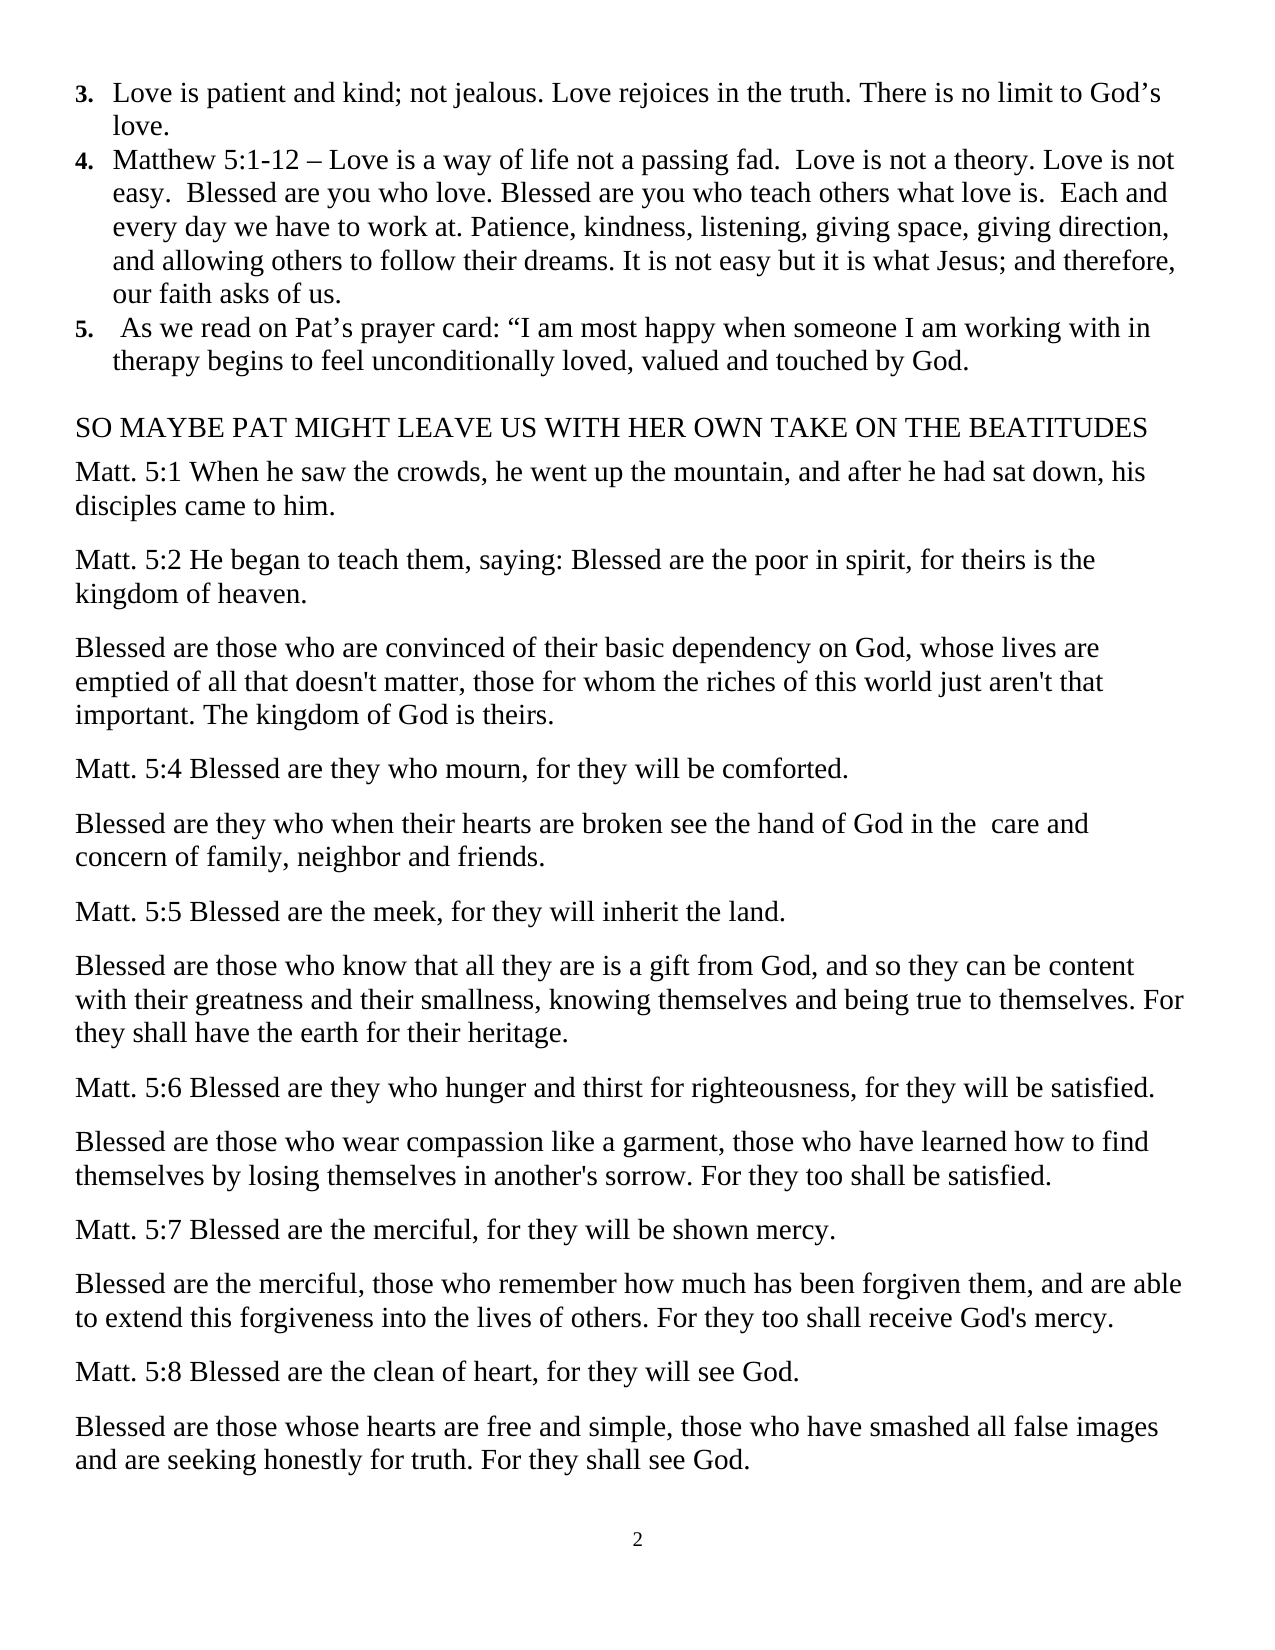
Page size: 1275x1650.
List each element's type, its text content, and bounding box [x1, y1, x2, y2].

text Blessed are those whose hearts are free and simple, those who have smashed all false images and are seeking honestly for truth. For they shall see God. [75, 1409, 1185, 1476]
text Blessed are those who are convinced of their basic dependency on God, whose lives are emptied of all that doesn't matter, those for whom the riches of this world just aren't that important. The kingdom of God is theirs. [75, 630, 1185, 731]
list As we read on Pat’s prayer card: “I am most happy when someone I am working with in therapy begins to feel unconditionally loved, valued and touched by God. [75, 310, 1200, 377]
text Blessed are those who know that all they are is a gift from God, and so they can be content with their greatness and their smallness, knowing themselves and being true to themselves. For they shall have the earth for their heritage. [75, 948, 1185, 1049]
text Blessed are the merciful, those who remember how much has been forgiven them, and are able to extend this forgiveness into the lives of others. For they too shall receive God's mercy. [75, 1266, 1185, 1333]
text Matt. 5:8 Blessed are the clean of heart, for they will see God. [75, 1354, 1185, 1388]
list Matthew 5:1-12 – Love is a way of life not a passing fad. Love is not a theory. Love is not easy. Blessed are you who love. Blessed are you who teach others what love is. Each and every day we have to work at. Patience, kindness, listening, giving space, giving direction, and allowing others to follow their dreams. It is not easy but it is what Jesus; and therefore, our faith asks of us. [75, 142, 1200, 310]
text Matt. 5:1 When he saw the crowds, he went up the mountain, and after he had sat down, his disciples came to him. [75, 454, 1200, 521]
text Matt. 5:5 Blessed are the meek, for they will inherit the land. [75, 894, 1185, 927]
text Matt. 5:4 Blessed are they who mourn, for they will be comforted. [75, 752, 1185, 785]
text Matt. 5:6 Blessed are they who hunger and thirst for righteousness, for they will be satisfied. [75, 1070, 1185, 1103]
text Matt. 5:7 Blessed are the merciful, for they will be shown mercy. [75, 1212, 1185, 1246]
list Love is patient and kind; not jealous. Love rejoices in the truth. There is no limit to God’s love. [75, 75, 1200, 142]
text SO MAYBE PAT MIGHT LEAVE US WITH HER OWN TAKE ON THE BEATITUDES [75, 410, 1200, 444]
text Blessed are they who when their hearts are broken see the hand of God in the care and concern of family, neighbor and friends. [75, 806, 1185, 873]
text Matt. 5:2 He began to teach them, saying: Blessed are the poor in spirit, for theirs is the kingdom of heaven. [75, 542, 1200, 609]
text Blessed are those who wear compassion like a garment, those who have learned how to find themselves by losing themselves in another's sorrow. For they too shall be satisfied. [75, 1124, 1185, 1191]
